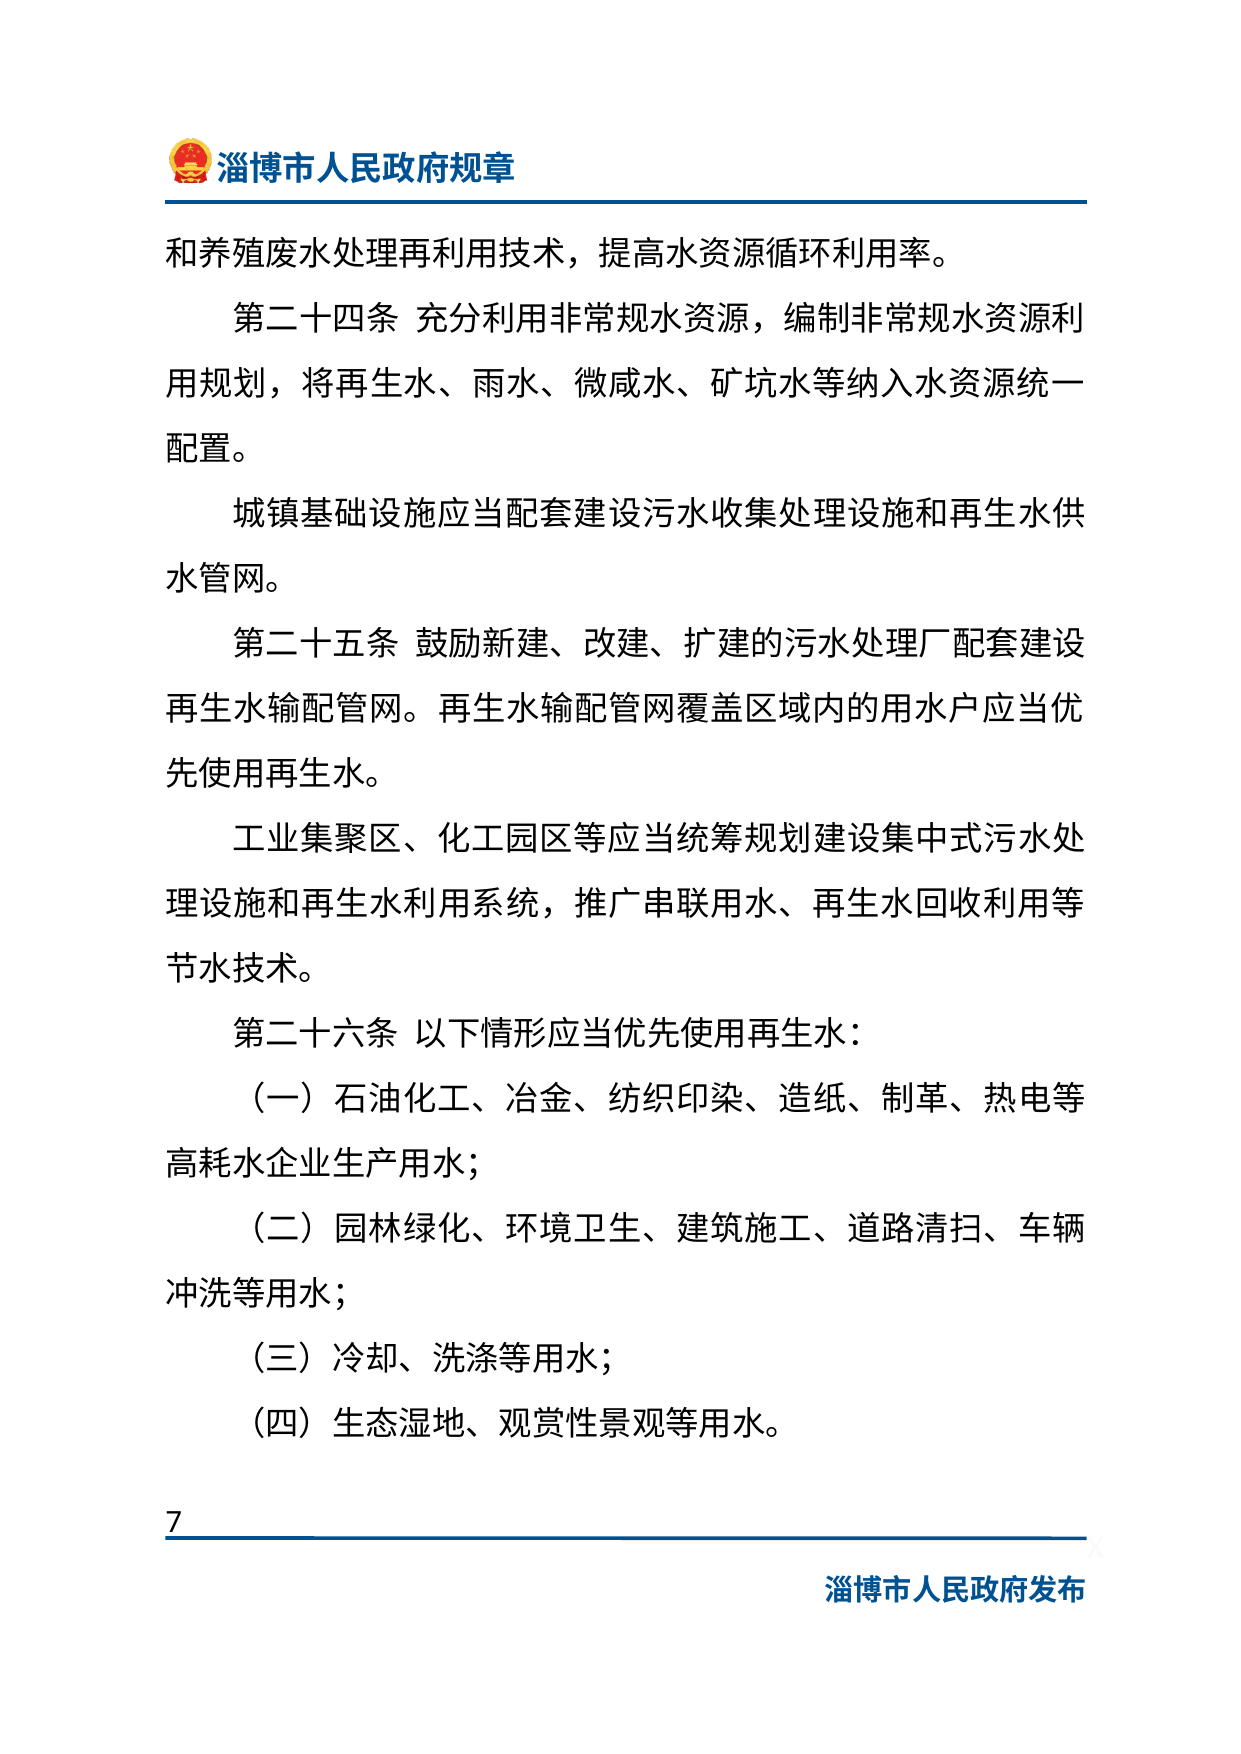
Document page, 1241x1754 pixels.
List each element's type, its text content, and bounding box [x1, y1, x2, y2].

text （二）园林绿化、环境卫生、建筑施工、道路清扫、车辆冲洗等用水； [165, 1194, 1087, 1324]
text 第二十五条 鼓励新建、改建、扩建的污水处理厂配套建设再生水输配管网。再生水输配管网覆盖区域内的用水户应当优先使用再生水。 [165, 609, 1087, 804]
picture [165, 136, 216, 187]
text 水利、农业农村等行政主管部门应当加强对农、林、牧、渔业节约用水的技术指导，推广、使用集约化节水型养殖技术和养殖废水处理再利用技术，提高水资源循环利用率。 [165, 219, 1087, 284]
text 工业集聚区、化工园区等应当统筹规划建设集中式污水处理设施和再生水利用系统，推广串联用水、再生水回收利用等节水技术。 [165, 804, 1087, 999]
text （一）石油化工、冶金、纺织印染、造纸、制革、热电等高耗水企业生产用水； [165, 1064, 1087, 1194]
text （三）冷却、洗涤等用水； [165, 1324, 1087, 1389]
text 第二十四条 充分利用非常规水资源，编制非常规水资源利用规划，将再生水、雨水、微咸水、矿坑水等纳入水资源统一配置。 [165, 284, 1087, 479]
text 第二十六条 以下情形应当优先使用再生水： [165, 999, 1087, 1064]
text 城镇基础设施应当配套建设污水收集处理设施和再生水供水管网。 [165, 479, 1087, 609]
text （四）生态湿地、观赏性景观等用水。 [165, 1389, 1087, 1454]
